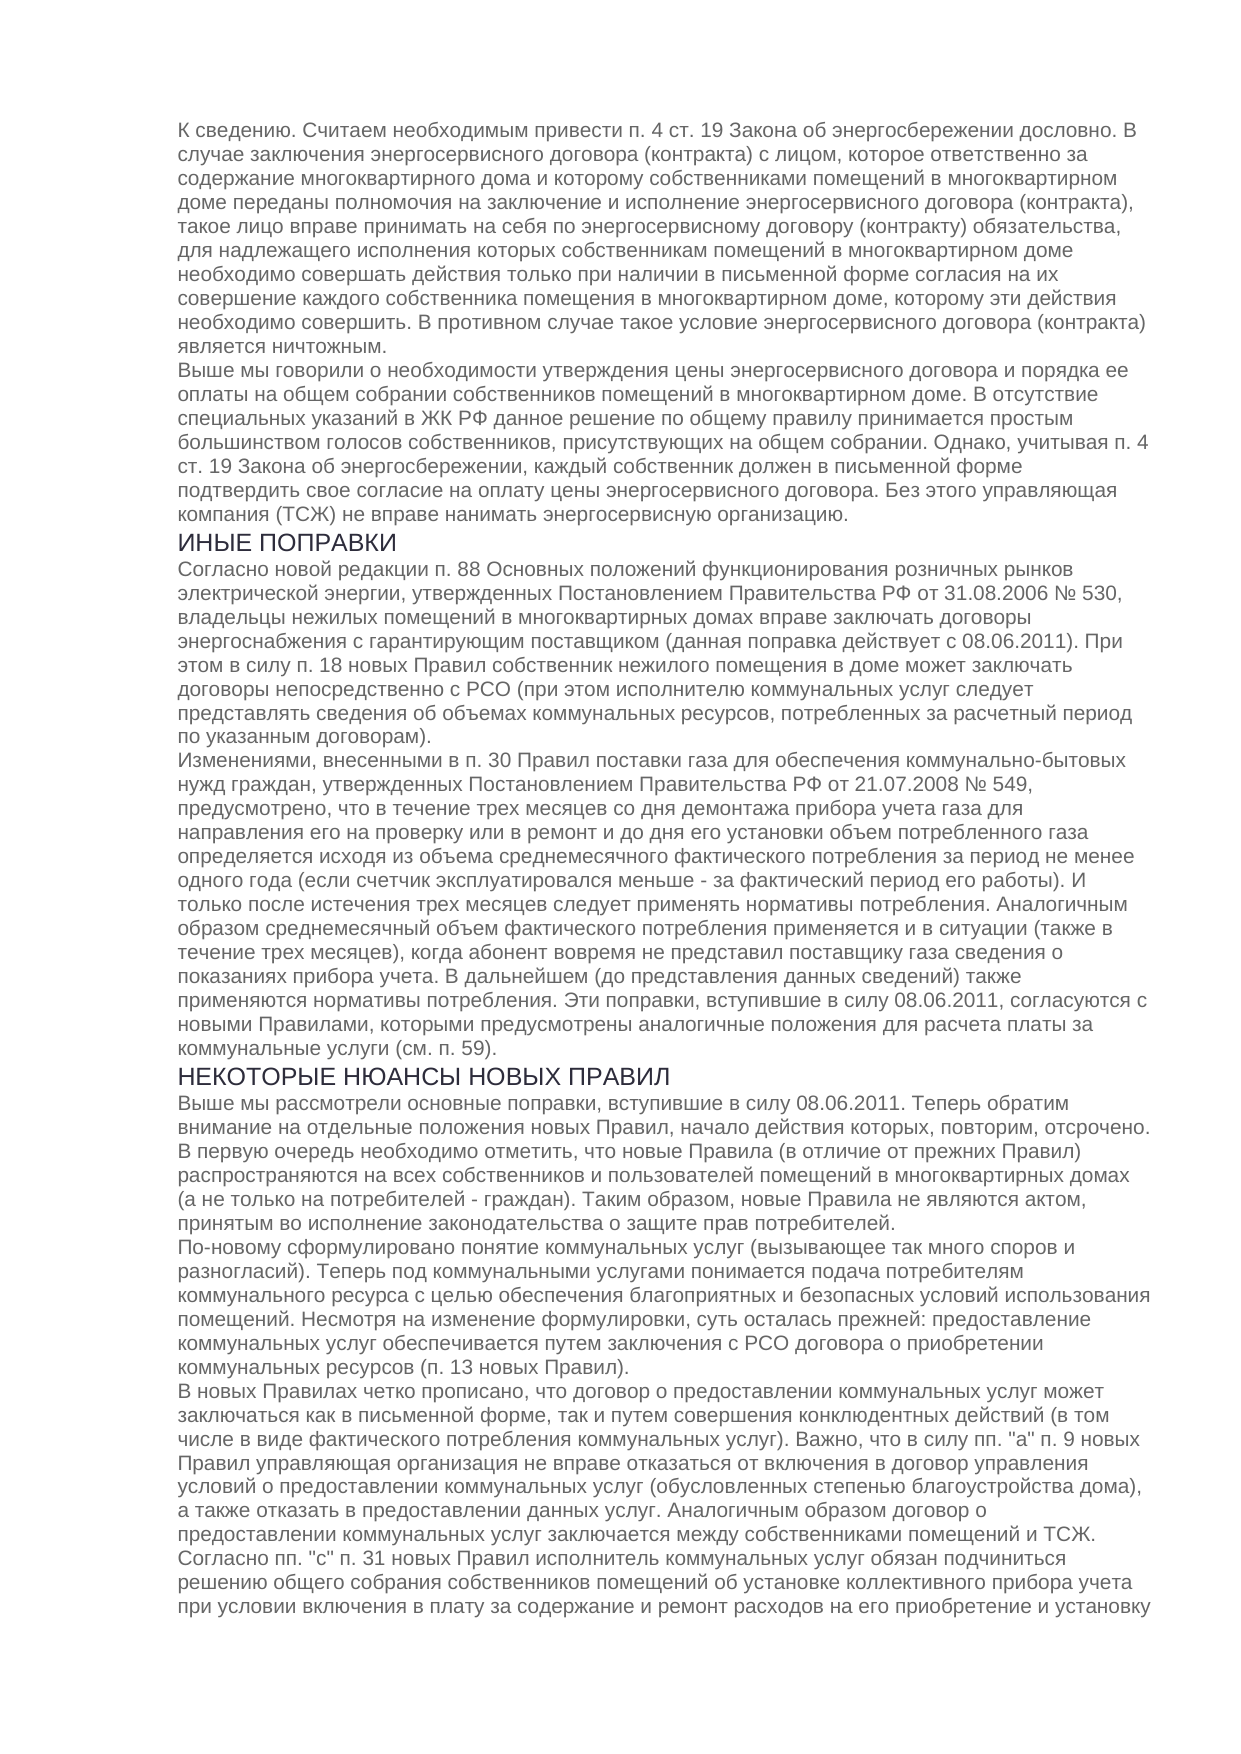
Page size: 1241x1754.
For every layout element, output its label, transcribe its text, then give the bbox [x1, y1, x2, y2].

text Изменениями, внесенными в п. 30 Правил поставки газа для обеспечения коммунально-бытовых нужд граждан, утвержденных Постановлением Правительства РФ от 21.07.2008 № 549, предусмотрено, что в течение трех месяцев со дня демонтажа прибора учета газа для направления его на проверку или в ремонт и до дня его установки объем потребленного газа определяется исходя из объема среднемесячного фактического потребления за период не менее одного года (если счетчик эксплуатировался меньше - за фактический период его работы). И только после истечения трех месяцев следует применять нормативы потребления. Аналогичным образом среднемесячный объем фактического потребления применяется и в ситуации (также в течение трех месяцев), когда абонент вовремя не представил поставщику газа сведения о показаниях прибора учета. В дальнейшем (до представления данных сведений) также применяются нормативы потребления. Эти поправки, вступившие в силу 08.06.2011, согласуются с новыми Правилами, которыми предусмотрены аналогичные положения для расчета платы за коммунальные услуги (см. п. 59). [177, 748, 1152, 1060]
text К сведению. Считаем необходимым привести п. 4 ст. 19 Закона об энергосбережении дословно. В случае заключения энергосервисного договора (контракта) с лицом, которое ответственно за содержание многоквартирного дома и которому собственниками помещений в многоквартирном доме переданы полномочия на заключение и исполнение энергосервисного договора (контракта), такое лицо вправе принимать на себя по энергосервисному договору (контракту) обязательства, для надлежащего исполнения которых собственникам помещений в многоквартирном доме необходимо совершать действия только при наличии в письменной форме согласия на их совершение каждого собственника помещения в многоквартирном доме, которому эти действия необходимо совершить. В противном случае такое условие энергосервисного договора (контракта) является ничтожным. [177, 118, 1152, 358]
text В первую очередь необходимо отметить, что новые Правила (в отличие от прежних Правил) распространяются на всех собственников и пользователей помещений в многоквартирных домах (а не только на потребителей - граждан). Таким образом, новые Правила не являются актом, принятым во исполнение законодательства о защите прав потребителей. [177, 1139, 1152, 1235]
text Выше мы рассмотрели основные поправки, вступившие в силу 08.06.2011. Теперь обратим внимание на отдельные положения новых Правил, начало действия которых, повторим, отсрочено. [177, 1091, 1152, 1139]
text По-новому сформулировано понятие коммунальных услуг (вызывающее так много споров и разногласий). Теперь под коммунальными услугами понимается подача потребителям коммунального ресурса с целью обеспечения благоприятных и безопасных условий использования помещений. Несмотря на изменение формулировки, суть осталась прежней: предоставление коммунальных услуг обеспечивается путем заключения с РСО договора о приобретении коммунальных ресурсов (п. 13 новых Правил). [177, 1235, 1152, 1378]
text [177, 1546, 1152, 1618]
text Согласно новой редакции п. 88 Основных положений функционирования розничных рынков электрической энергии, утвержденных Постановлением Правительства РФ от 31.08.2006 № 530, владельцы нежилых помещений в многоквартирных домах вправе заключать договоры энергоснабжения с гарантирующим поставщиком (данная поправка действует с 08.06.2011). При этом в силу п. 18 новых Правил собственник нежилого помещения в доме может заключать договоры непосредственно с РСО (при этом исполнителю коммунальных услуг следует представлять сведения об объемах коммунальных ресурсов, потребленных за расчетный период по указанным договорам). [177, 557, 1152, 748]
text Выше мы говорили о необходимости утверждения цены энергосервисного договора и порядка ее оплаты на общем собрании собственников помещений в многоквартирном доме. В отсутствие специальных указаний в ЖК РФ данное решение по общему правилу принимается простым большинством голосов собственников, присутствующих на общем собрании. Однако, учитывая п. 4 ст. 19 Закона об энергосбережении, каждый собственник должен в письменной форме подтвердить свое согласие на оплату цены энергосервисного договора. Без этого управляющая компания (ТСЖ) не вправе нанимать энергосервисную организацию. [177, 358, 1152, 525]
text ИНЫЕ ПОПРАВКИ [177, 525, 1152, 557]
text НЕКОТОРЫЕ НЮАНСЫ НОВЫХ ПРАВИЛ [177, 1060, 1152, 1091]
text В новых Правилах четко прописано, что договор о предоставлении коммунальных услуг может заключаться как в письменной форме, так и путем совершения конклюдентных действий (в том числе в виде фактического потребления коммунальных услуг). Важно, что в силу пп. "а" п. 9 новых Правил управляющая организация не вправе отказаться от включения в договор управления условий о предоставлении коммунальных услуг (обусловленных степенью благоустройства дома), а также отказать в предоставлении данных услуг. Аналогичным образом договор о предоставлении коммунальных услуг заключается между собственниками помещений и ТСЖ. [177, 1378, 1152, 1546]
